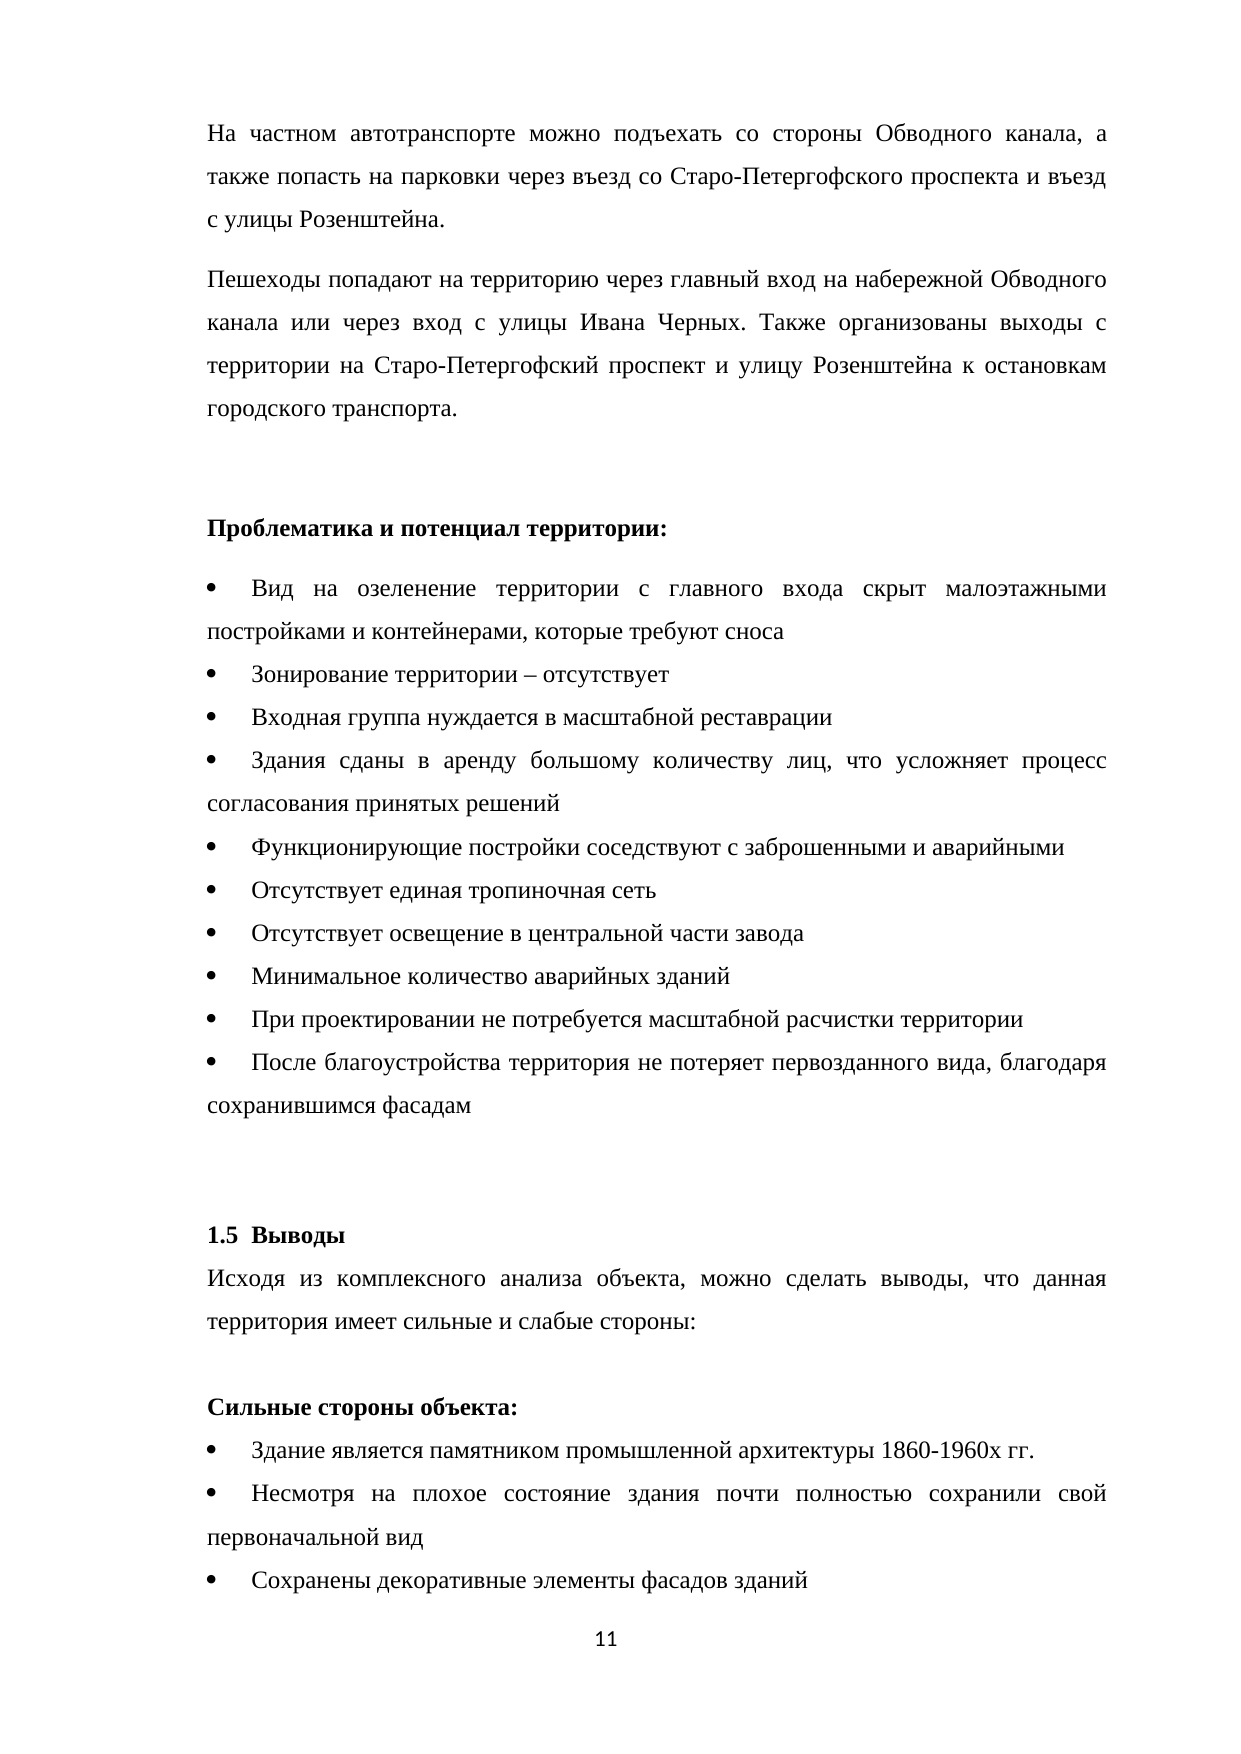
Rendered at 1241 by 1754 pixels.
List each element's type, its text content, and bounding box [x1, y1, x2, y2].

list Входная группа нуждается в масштабной реставрации [207, 702, 1107, 731]
list Сохранены декоративные элементы фасадов зданий [207, 1565, 1107, 1593]
list Минимальное количество аварийных зданий [207, 961, 1107, 990]
list Исходя из комплексного анализа объекта, можно сделать выводы, что данная территория имеет сильные и слабые стороны: [207, 1263, 1107, 1335]
list Функционирующие постройки соседствуют с заброшенными и аварийными [207, 832, 1107, 860]
list Здание является памятником промышленной архитектуры 1860-1960х гг. [207, 1435, 1107, 1464]
text Проблематика и потенциал территории: [207, 513, 1107, 542]
list Отсутствует единая тропиночная сеть [207, 875, 1107, 903]
list Сильные стороны объекта: [207, 1392, 1107, 1421]
list Вид на озеленение территории с главного входа скрыт малоэтажными постройками и контейнерами, которые требуют сноса [207, 573, 1107, 645]
list При проектировании не потребуется масштабной расчистки территории [207, 1004, 1107, 1033]
list Отсутствует освещение в центральной части завода [207, 918, 1107, 947]
list Здания сданы в аренду большому количеству лиц, что усложняет процесс согласования принятых решений [207, 745, 1107, 817]
list Несмотря на плохое состояние здания почти полностью сохранили свой первоначальной вид [207, 1478, 1107, 1550]
text Пешеходы попадают на территорию через главный вход на набережной Обводного канала или через вход с улицы Ивана Черных. Также организованы выходы с территории на Старо-Петергофский проспект и улицу Розенштейна к остановкам городского транспорта. [207, 264, 1107, 422]
list После благоустройства территория не потеряет первозданного вида, благодаря сохранившимся фасадам [207, 1047, 1107, 1119]
list Выводы [207, 1220, 1107, 1248]
text На частном автотранспорте можно подъехать со стороны Обводного канала, а также попасть на парковки через въезд со Старо-Петергофского проспекта и въезд с улицы Розенштейна. [207, 118, 1107, 233]
list Зонирование территории – отсутствует [207, 659, 1107, 688]
